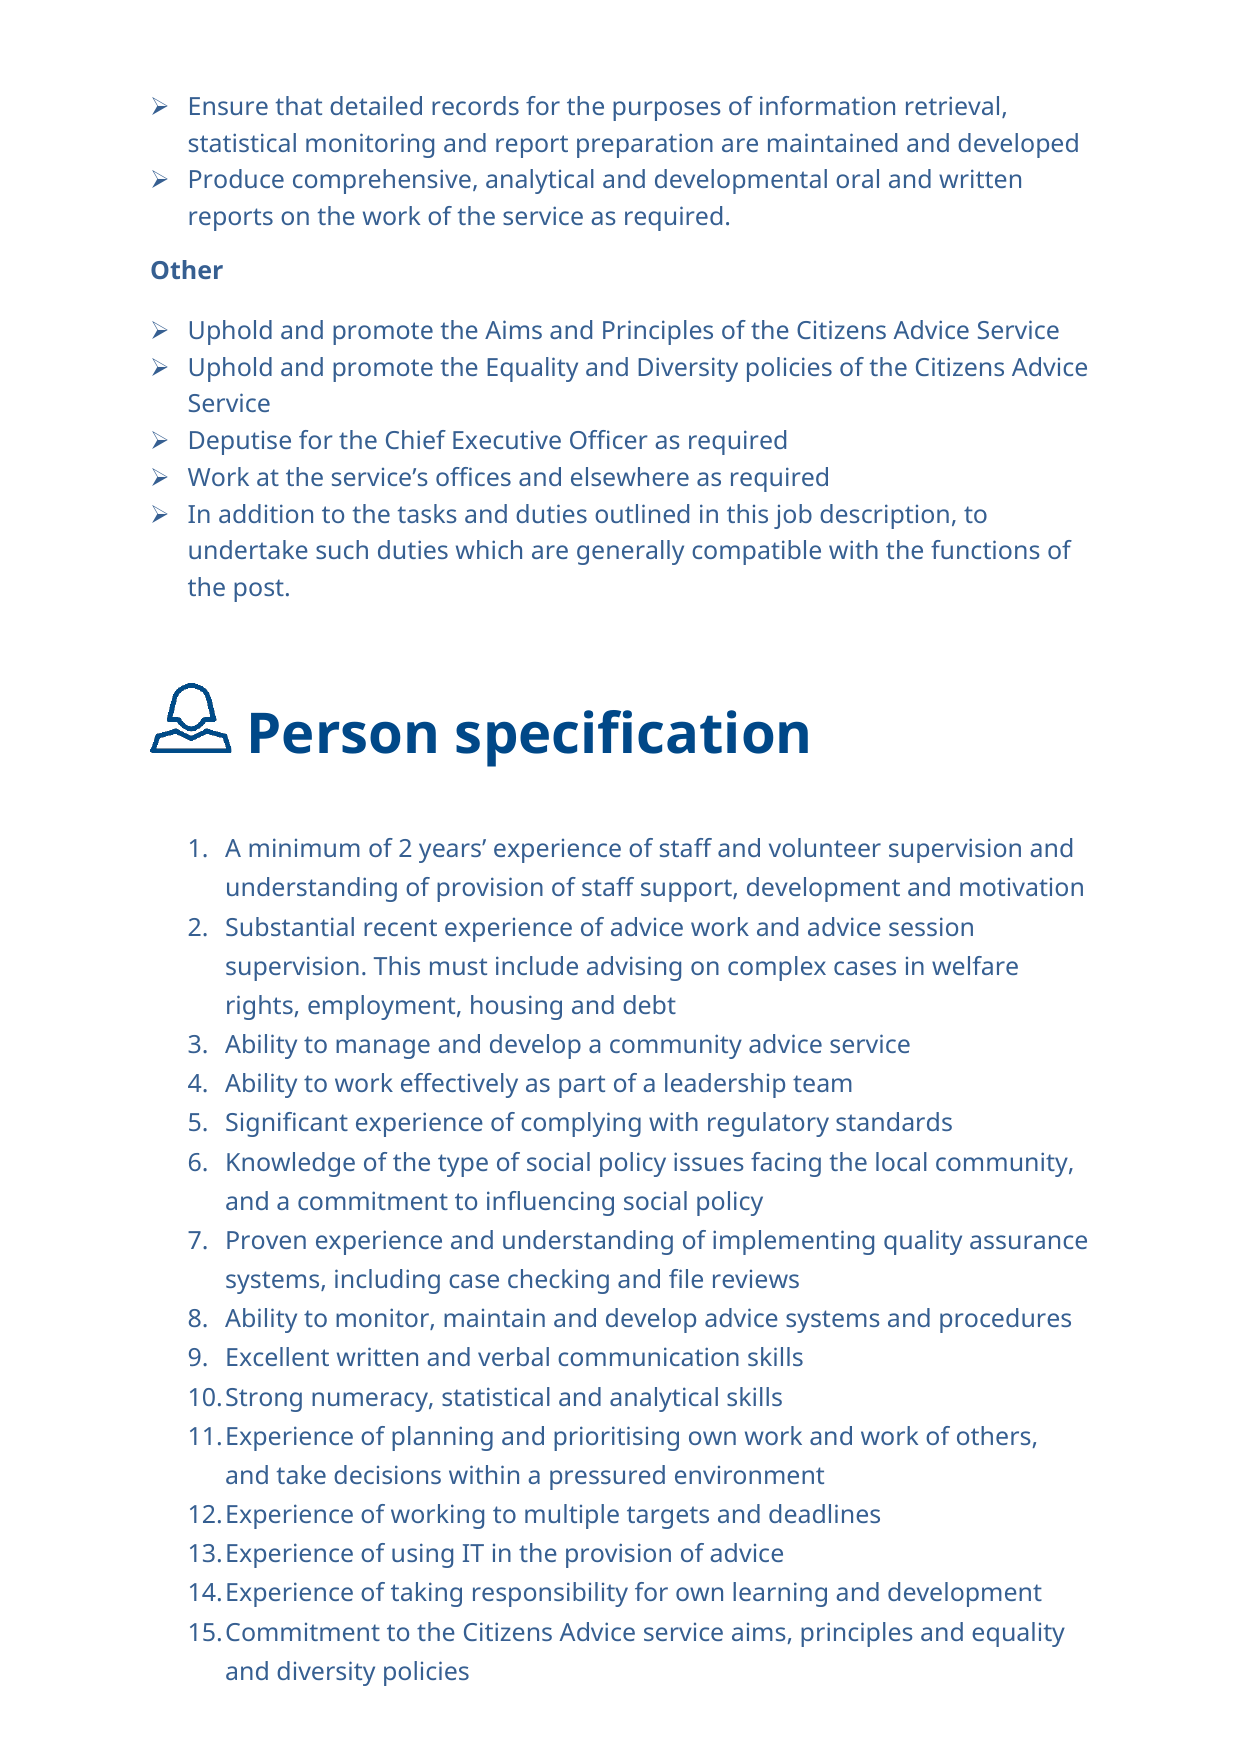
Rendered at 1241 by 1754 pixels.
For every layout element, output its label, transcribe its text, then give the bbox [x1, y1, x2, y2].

list Proven experience and understanding of implementing quality assurance systems, including case checking and file reviews [187, 1223, 1090, 1296]
list A minimum of 2 years’ experience of staff and volunteer supervision and understanding of provision of staff support, development and motivation [187, 831, 1090, 904]
picture [150, 683, 232, 753]
list Strong numeracy, statistical and analytical skills [187, 1379, 1090, 1413]
list Experience of taking responsibility for own learning and development [187, 1575, 1090, 1609]
list Substantial recent experience of advice work and advice session supervision. This must include advising on complex cases in welfare rights, employment, housing and debt [187, 909, 1090, 1022]
list Experience of working to multiple targets and deadlines [187, 1497, 1090, 1531]
text Other [150, 252, 1090, 286]
list Experience of using IT in the provision of advice [187, 1536, 1090, 1570]
list Ensure that detailed records for the purposes of information retrieval, statistical monitoring and report preparation are maintained and developed [150, 89, 1090, 159]
list Ability to manage and develop a community advice service [187, 1027, 1090, 1061]
list Uphold and promote the Aims and Principles of the Citizens Advice Service [150, 312, 1090, 346]
list Commitment to the Citizens Advice service aims, principles and equality and diversity policies [187, 1614, 1090, 1687]
list Ability to monitor, maintain and develop advice systems and procedures [187, 1301, 1090, 1335]
list Significant experience of complying with regulatory standards [187, 1105, 1090, 1139]
list Deputise for the Chief Executive Officer as required [150, 423, 1090, 457]
list Knowledge of the type of social policy issues facing the local community, and a commitment to influencing social policy [187, 1144, 1090, 1217]
list Work at the service’s offices and elsewhere as required [150, 459, 1090, 493]
list Experience of planning and prioritising own work and work of others, and take decisions within a pressured environment [187, 1418, 1090, 1492]
list Produce comprehensive, analytical and developmental oral and written reports on the work of the service as required. [150, 162, 1090, 233]
list Uphold and promote the Equality and Diversity policies of the Citizens Advice Service [150, 349, 1090, 420]
text Person specification [150, 683, 1090, 802]
list In addition to the tasks and duties outlined in this job description, to undertake such duties which are generally compatible with the functions of the post. [150, 496, 1090, 604]
list Ability to work effectively as part of a leadership team [187, 1066, 1090, 1100]
list Excellent written and verbal communication skills [187, 1340, 1090, 1374]
